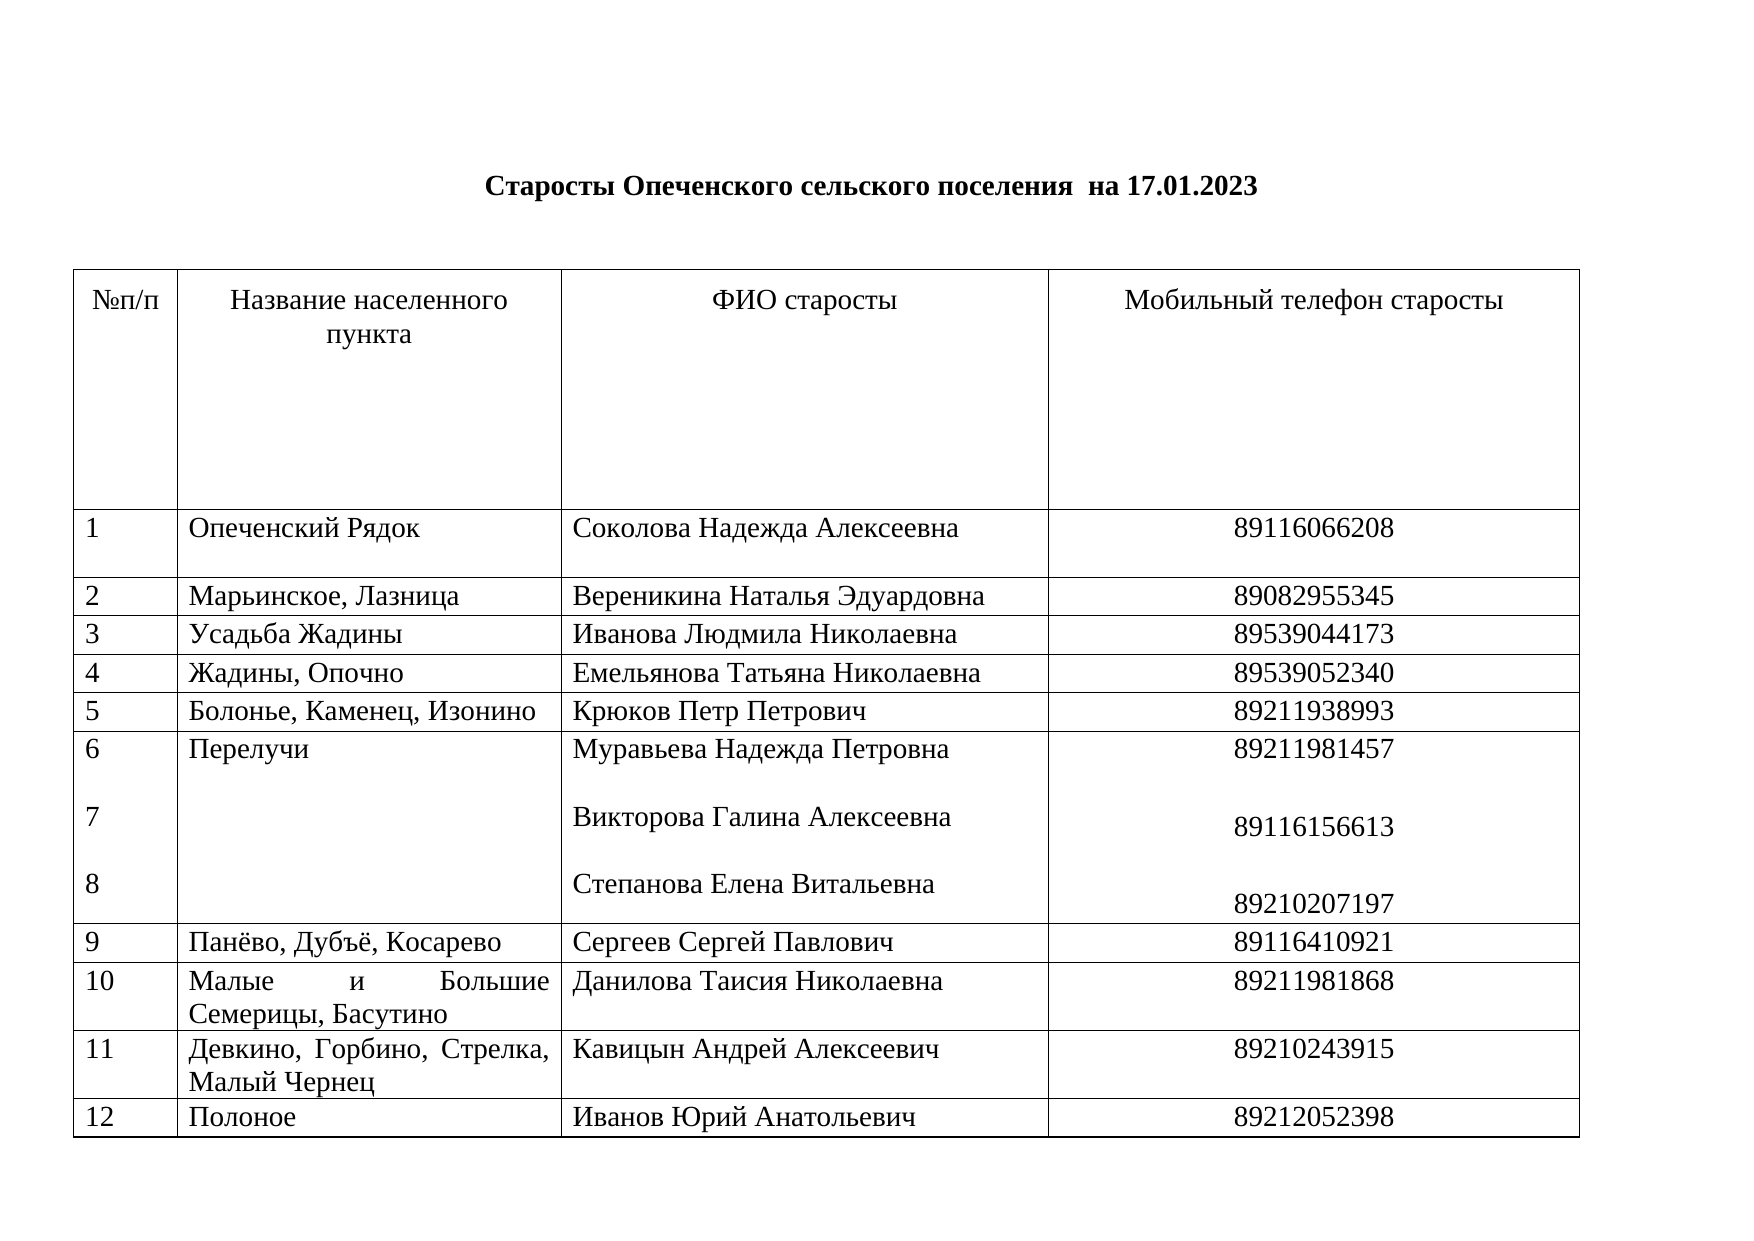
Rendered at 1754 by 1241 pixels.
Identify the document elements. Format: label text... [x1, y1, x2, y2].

table_cell Крюков Петр Петрович [562, 693, 1048, 731]
table_cell Емельянова Татьяна Николаевна [562, 655, 1048, 692]
table_cell 89212052398 [1049, 1099, 1579, 1136]
table_cell 3 [74, 616, 177, 654]
table_cell 89211981868 [1049, 963, 1579, 1030]
table_cell Девкино, Горбино, Стрелка, Малый Чернец [178, 1031, 561, 1098]
table_cell 5 [74, 693, 177, 731]
table_cell 9 [74, 924, 177, 962]
table_cell 4 [74, 655, 177, 692]
table_cell Кавицын Андрей Алексеевич [562, 1031, 1048, 1098]
table_cell 1 [74, 510, 177, 577]
table_cell 2 [74, 578, 177, 615]
table_header Название населенного пункта [178, 270, 561, 509]
table_cell Болонье, Каменец, Изонино [178, 693, 561, 731]
table_cell 89116410921 [1049, 924, 1579, 962]
table_cell 11 [74, 1031, 177, 1098]
table_cell 6 7 8 [74, 732, 177, 923]
table_cell 89082955345 [1049, 578, 1579, 615]
table_header №п/п [74, 270, 177, 509]
table_cell Вереникина Наталья Эдуардовна [562, 578, 1048, 615]
table_header Мобильный телефон старосты [1049, 270, 1579, 509]
table_cell Усадьба Жадины [178, 616, 561, 654]
table_cell 10 [74, 963, 177, 1030]
table_cell Иванова Людмила Николаевна [562, 616, 1048, 654]
table_header ФИО старосты [562, 270, 1048, 509]
text Старосты Опеченского сельского поселения на 17.01.2023 [44, 168, 1698, 202]
table_cell Соколова Надежда Алексеевна [562, 510, 1048, 577]
table_cell Марьинское, Лазница [178, 578, 561, 615]
table_cell 12 [74, 1099, 177, 1136]
table_cell Панёво, Дубъё, Косарево [178, 924, 561, 962]
table_cell 89539044173 [1049, 616, 1579, 654]
table_cell Сергеев Сергей Павлович [562, 924, 1048, 962]
table_cell Данилова Таисия Николаевна [562, 963, 1048, 1030]
table_cell 89116066208 [1049, 510, 1579, 577]
table_cell Малые и Большие Семерицы, Басутино [178, 963, 561, 1030]
table_cell 89539052340 [1049, 655, 1579, 692]
table_cell Жадины, Опочно [178, 655, 561, 692]
table_cell Перелучи [178, 732, 561, 923]
table_cell Иванов Юрий Анатольевич [562, 1099, 1048, 1136]
table_cell Полоное [178, 1099, 561, 1136]
table_cell 89211938993 [1049, 693, 1579, 731]
table_cell Муравьева Надежда Петровна Викторова Галина Алексеевна Степанова Елена Витальевна [562, 732, 1048, 923]
table_cell 89211981457 89116156613 89210207197 [1049, 732, 1579, 923]
table_cell 89210243915 [1049, 1031, 1579, 1098]
table_cell Опеченский Рядок [178, 510, 561, 577]
